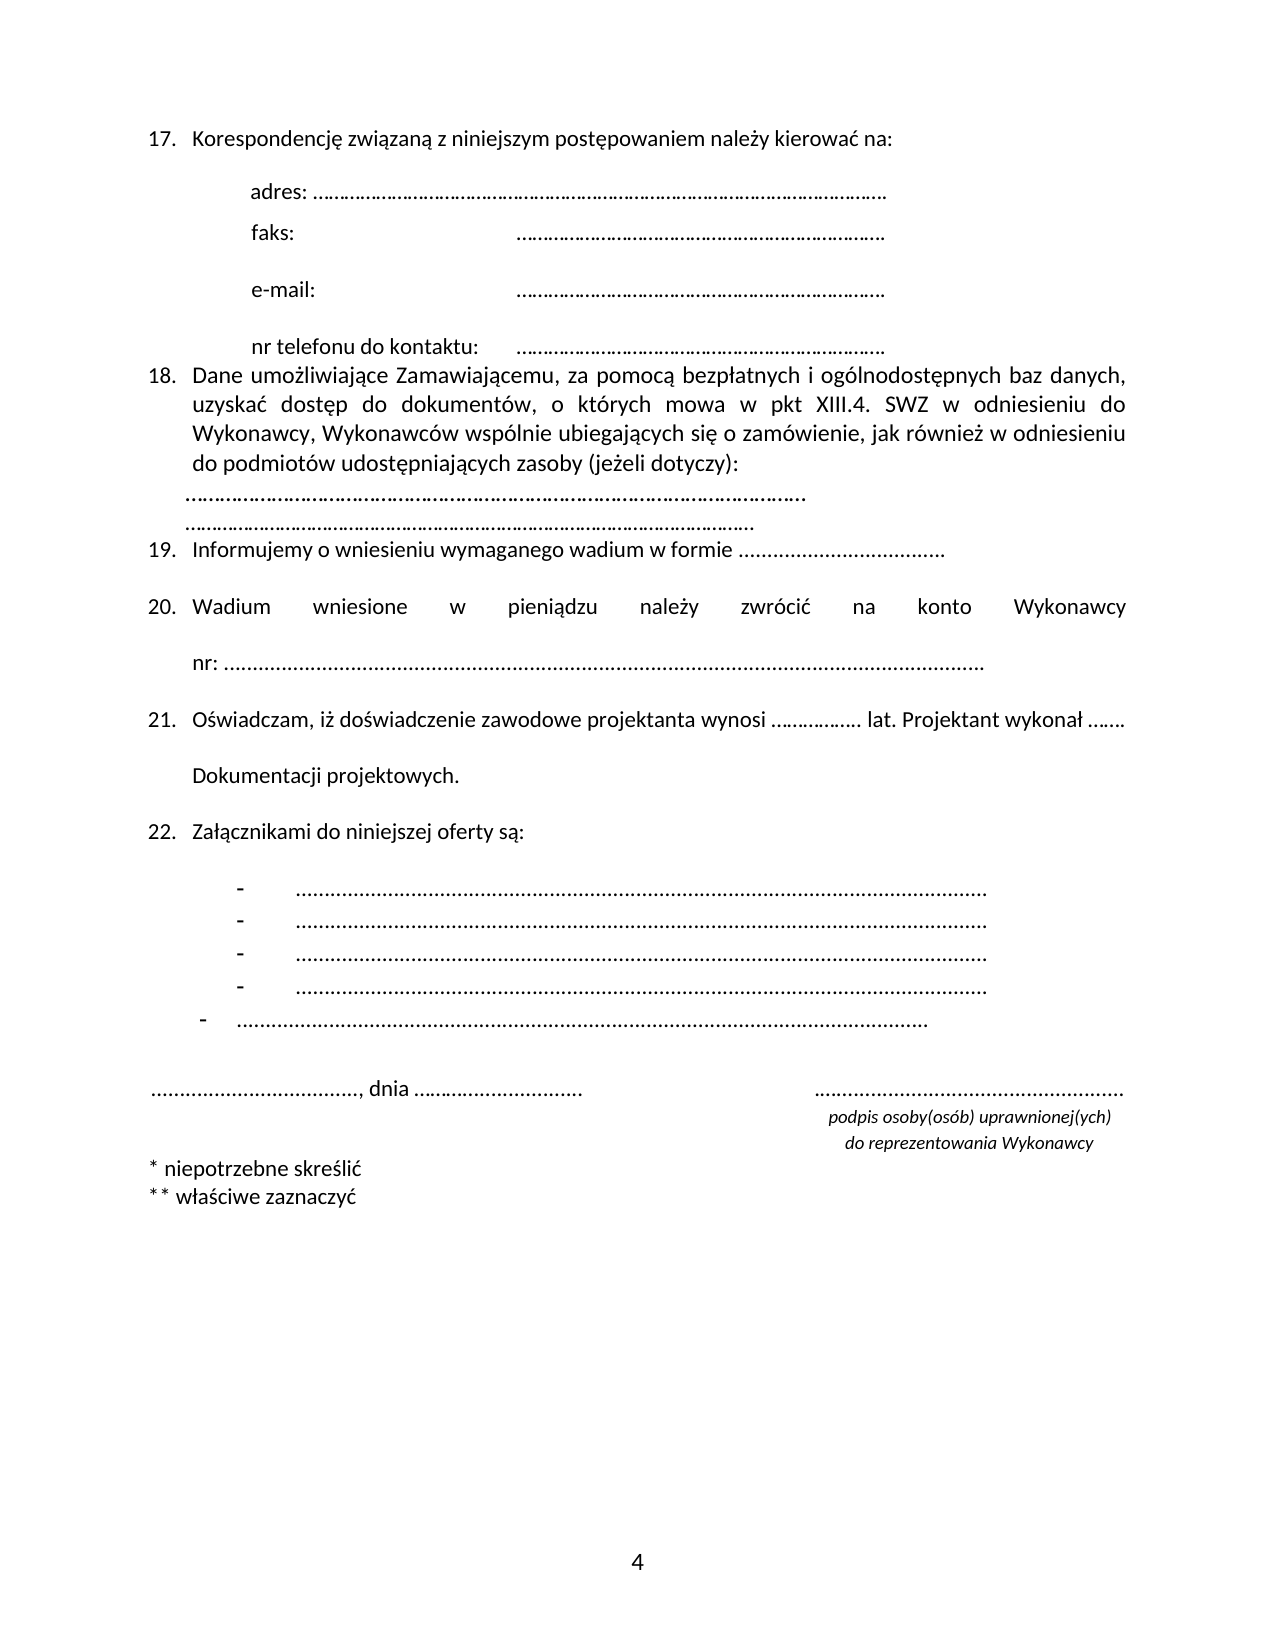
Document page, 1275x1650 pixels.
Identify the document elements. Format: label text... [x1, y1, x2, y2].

list ........................................................................................................................ [236, 972, 1127, 1000]
list Załącznikami do niniejszej oferty są: [148, 817, 1127, 845]
text adres: ………………………………………………………………………………………………. [250, 177, 1127, 205]
list ........................................................................................................................ [236, 874, 1127, 902]
text faks: ……………………………………………………………. [251, 218, 1127, 246]
text ……………………………………………………………………………………………… [185, 477, 1127, 508]
list ........................................................................................................................ [236, 939, 1127, 967]
text nr telefonu do kontaktu: ……………………………………………………………. [251, 332, 1127, 360]
text do reprezentowania Wykonawcy [148, 1131, 1127, 1154]
text ……………………………………………………………………………………………… [185, 508, 1127, 536]
text * niepotrzebne skreślić [148, 1154, 1127, 1182]
list Wadium wniesione w pieniądzu należy zwrócić na konto Wykonawcy nr: .................................................................................................................................... [148, 592, 1127, 676]
list Dane umożliwiające Zamawiającemu, za pomocą bezpłatnych i ogólnodostępnych baz danych, uzyskać dostęp do dokumentów, o których mowa w pkt XIII.4. SWZ w odniesieniu do Wykonawcy, Wykonawców wspólnie ubiegających się o zamówienie, jak również w odniesieniu do podmiotów udostępniających zasoby (jeżeli dotyczy): [148, 360, 1127, 477]
list Informujemy o wniesieniu wymaganego wadium w formie .................................... [148, 536, 1127, 564]
text e-mail: ……………………………………………………………. [251, 275, 1127, 303]
list Oświadczam, iż doświadczenie zawodowe projektanta wynosi …………….. lat. Projektant wykonał ……. Dokumentacji projektowych. [148, 705, 1127, 789]
text podpis osoby(osób) uprawnionej(ych) [812, 1106, 1127, 1129]
text ** właściwe zaznaczyć [148, 1182, 1127, 1210]
text ...................................., dnia ………..................... .….................................................. [148, 1074, 1127, 1102]
list ........................................................................................................................ [199, 1005, 1127, 1033]
list ........................................................................................................................ [236, 907, 1127, 935]
list Korespondencję związaną z niniejszym postępowaniem należy kierować na: [148, 124, 1127, 152]
